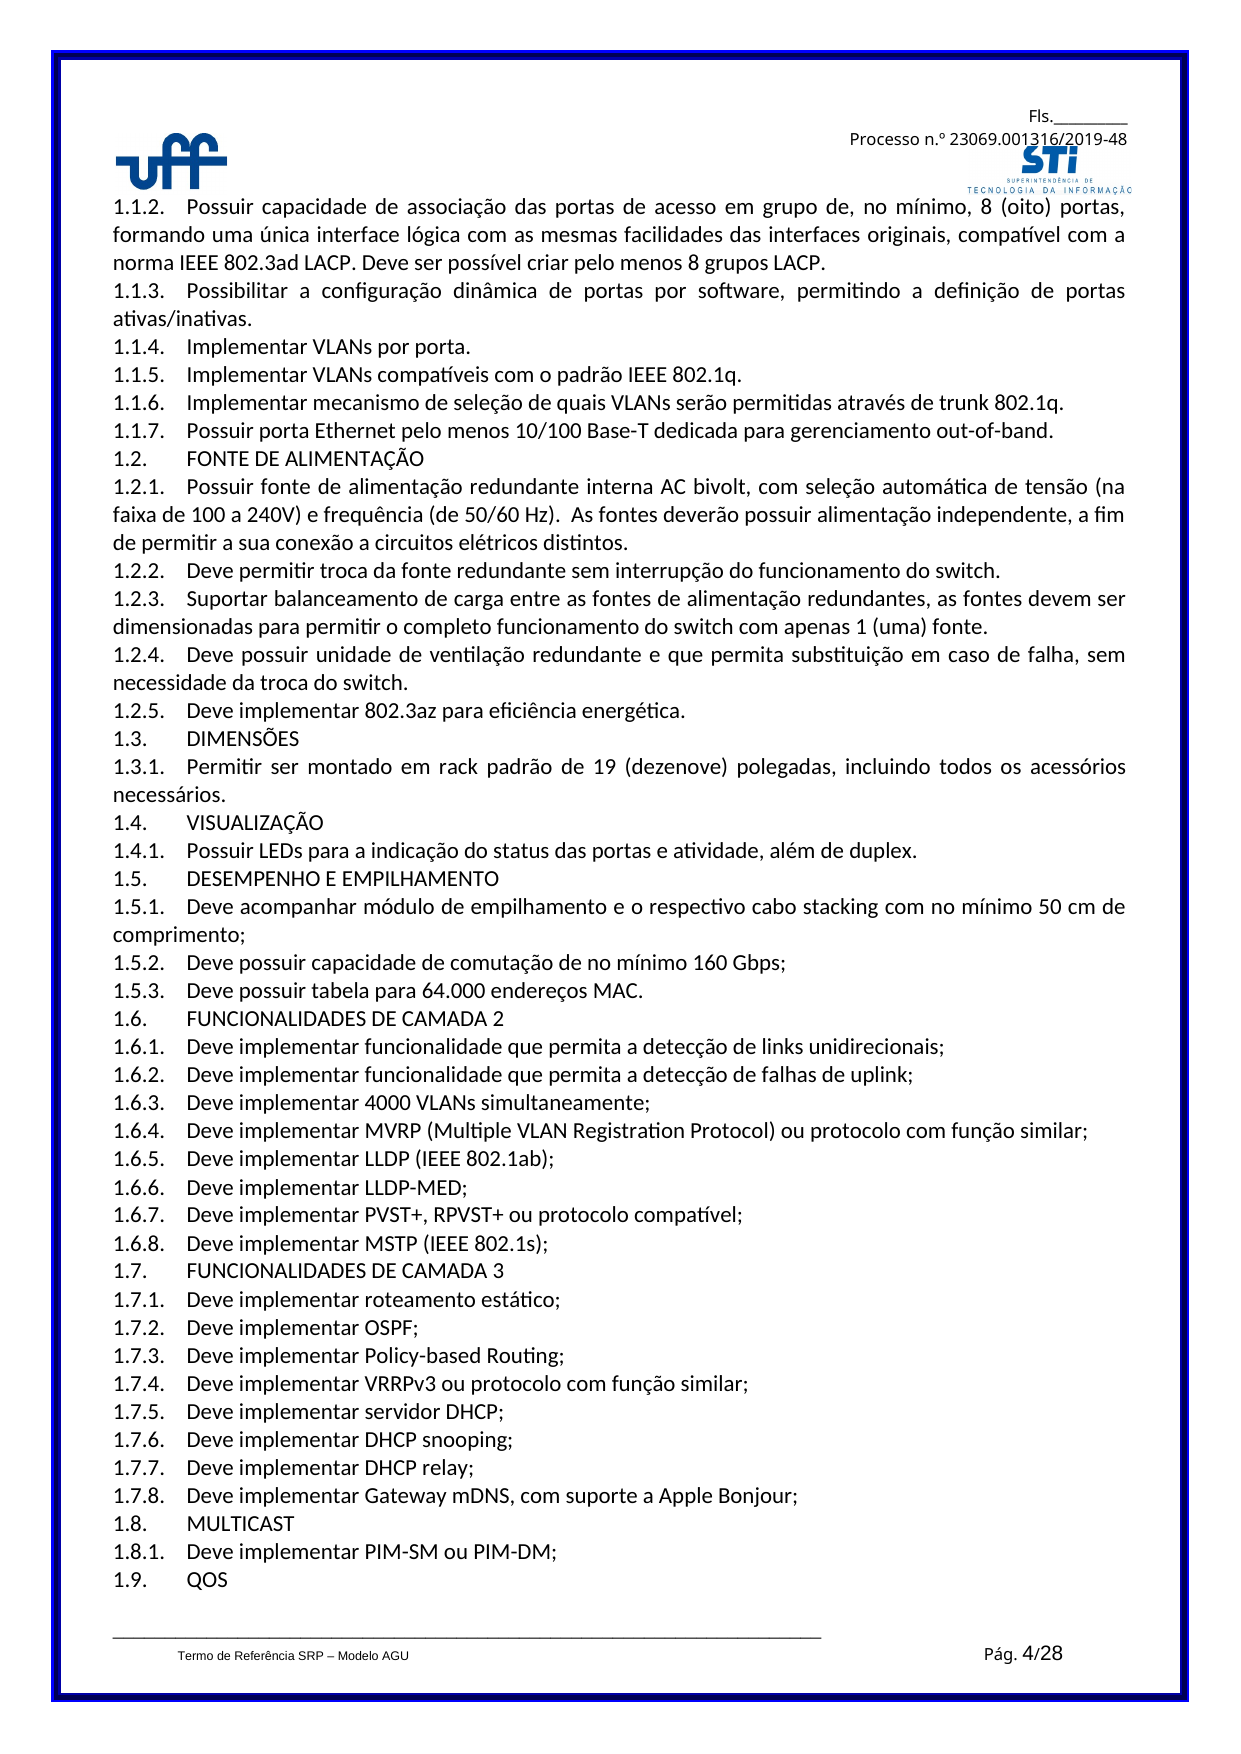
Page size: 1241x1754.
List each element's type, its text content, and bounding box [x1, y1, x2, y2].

text 1.4.1. Possuir LEDs para a indicação do status das portas e atividade, além de duplex. [113, 836, 1127, 864]
text 1.8. MULTICAST [113, 1509, 1127, 1537]
text 1.7.6. Deve implementar DHCP snooping; [113, 1425, 1127, 1453]
text 1.5.3. Deve possuir tabela para 64.000 endereços MAC. [113, 976, 1127, 1004]
text 1.2.2. Deve permitir troca da fonte redundante sem interrupção do funcionamento do switch. [113, 556, 1127, 584]
text 1.6.5. Deve implementar LLDP (IEEE 802.1ab); [113, 1144, 1127, 1173]
text 1.6.8. Deve implementar MSTP (IEEE 802.1s); [113, 1229, 1127, 1257]
text 1.5. DESEMPENHO E EMPILHAMENTO [113, 864, 1127, 892]
text 1.4. VISUALIZAÇÃO [113, 808, 1127, 836]
text 1.7.4. Deve implementar VRRPv3 ou protocolo com função similar; [113, 1369, 1127, 1397]
text 1.6.4. Deve implementar MVRP (Multiple VLAN Registration Protocol) ou protocolo com função similar; [113, 1117, 1127, 1144]
text 1.9. QOS [113, 1565, 1127, 1593]
text 1.6. FUNCIONALIDADES DE CAMADA 2 [113, 1004, 1127, 1032]
text 1.1.2. Possuir capacidade de associação das portas de acesso em grupo de, no mínimo, 8 (oito) portas, formando uma única interface lógica com as mesmas facilidades das interfaces originais, compatível com a norma IEEE 802.3ad LACP. Deve ser possível criar pelo menos 8 grupos LACP. [113, 192, 1127, 276]
text 1.7.1. Deve implementar roteamento estático; [113, 1285, 1127, 1313]
text 1.3. DIMENSÕES [113, 724, 1127, 752]
text 1.1.4. Implementar VLANs por porta. [113, 332, 1127, 360]
text 1.7.2. Deve implementar OSPF; [113, 1313, 1127, 1341]
text 1.5.1. Deve acompanhar módulo de empilhamento e o respectivo cabo stacking com no mínimo 50 cm de comprimento; [113, 892, 1127, 948]
text 1.8.1. Deve implementar PIM-SM ou PIM-DM; [113, 1537, 1127, 1565]
text 1.5.2. Deve possuir capacidade de comutação de no mínimo 160 Gbps; [113, 948, 1127, 976]
text 1.6.2. Deve implementar funcionalidade que permita a detecção de falhas de uplink; [113, 1061, 1127, 1088]
text 1.7.7. Deve implementar DHCP relay; [113, 1453, 1127, 1481]
text 1.1.7. Possuir porta Ethernet pelo menos 10/100 Base-T dedicada para gerenciamento out-of-band. [113, 416, 1127, 444]
text 1.7.5. Deve implementar servidor DHCP; [113, 1397, 1127, 1425]
text 1.2.5. Deve implementar 802.3az para eficiência energética. [113, 696, 1127, 724]
picture [967, 146, 1132, 195]
text 1.3.1. Permitir ser montado em rack padrão de 19 (dezenove) polegadas, incluindo todos os acessórios necessários. [113, 752, 1127, 808]
text 1.2.4. Deve possuir unidade de ventilação redundante e que permita substituição em caso de falha, sem necessidade da troca do switch. [113, 640, 1127, 696]
text 1.2. FONTE DE ALIMENTAÇÃO [113, 444, 1127, 472]
text 1.2.1. Possuir fonte de alimentação redundante interna AC bivolt, com seleção automática de tensão (na faixa de 100 a 240V) e frequência (de 50/60 Hz). As fontes deverão possuir alimentação independente, a fim de permitir a sua conexão a circuitos elétricos distintos. [113, 472, 1127, 556]
text 1.6.6. Deve implementar LLDP-MED; [113, 1173, 1127, 1201]
picture [114, 133, 228, 192]
text 1.7. FUNCIONALIDADES DE CAMADA 3 [113, 1257, 1127, 1285]
text 1.1.3. Possibilitar a configuração dinâmica de portas por software, permitindo a definição de portas ativas/inativas. [113, 276, 1127, 332]
text 1.2.3. Suportar balanceamento de carga entre as fontes de alimentação redundantes, as fontes devem ser dimensionadas para permitir o completo funcionamento do switch com apenas 1 (uma) fonte. [113, 584, 1127, 640]
text 1.6.7. Deve implementar PVST+, RPVST+ ou protocolo compatível; [113, 1201, 1127, 1229]
text 1.1.5. Implementar VLANs compatíveis com o padrão IEEE 802.1q. [113, 360, 1127, 388]
text 1.1.6. Implementar mecanismo de seleção de quais VLANs serão permitidas através de trunk 802.1q. [113, 388, 1127, 416]
text 1.7.8. Deve implementar Gateway mDNS, com suporte a Apple Bonjour; [113, 1481, 1127, 1509]
text 1.6.3. Deve implementar 4000 VLANs simultaneamente; [113, 1088, 1127, 1117]
text 1.7.3. Deve implementar Policy-based Routing; [113, 1341, 1127, 1369]
text 1.6.1. Deve implementar funcionalidade que permita a detecção de links unidirecionais; [113, 1032, 1127, 1061]
